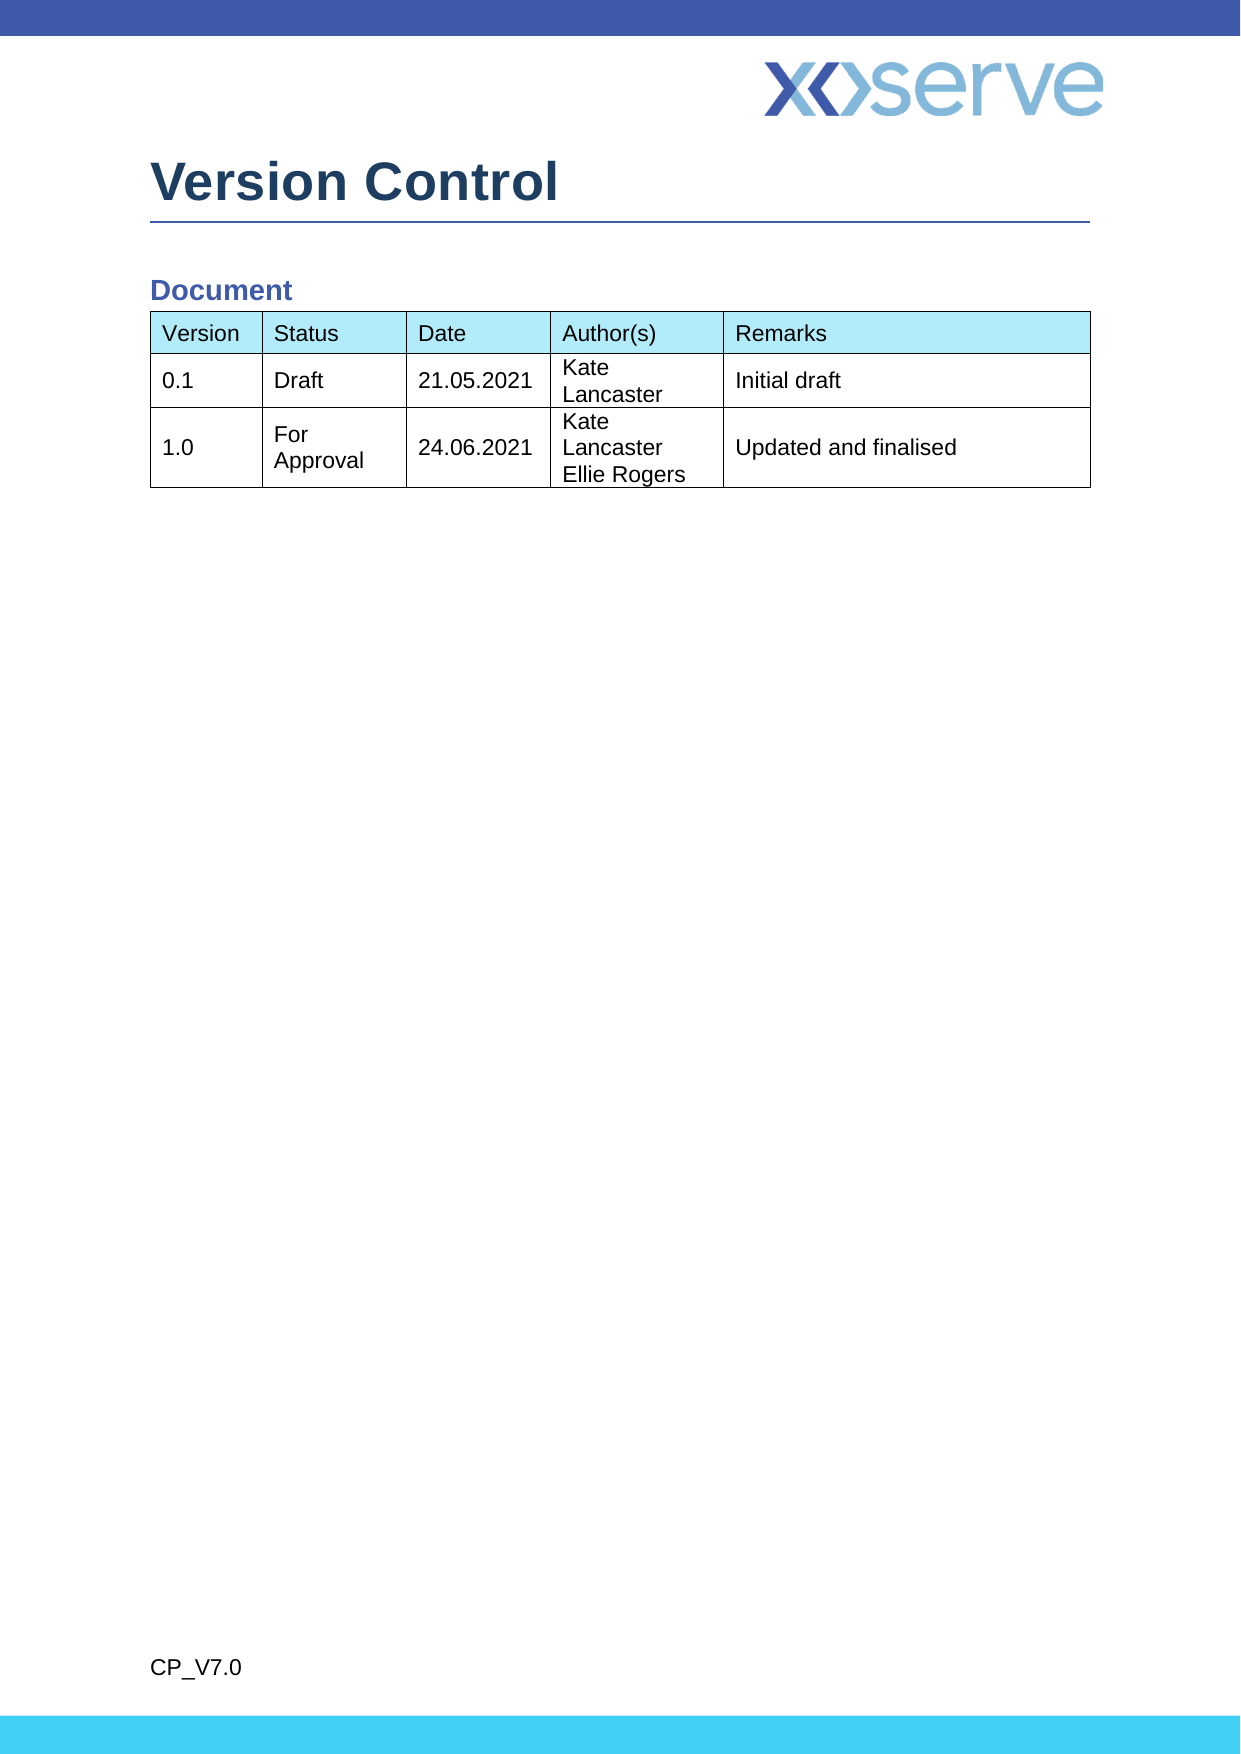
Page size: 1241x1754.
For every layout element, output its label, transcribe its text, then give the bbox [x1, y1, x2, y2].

table_header Version [151, 312, 262, 353]
title Version Control [150, 150, 1090, 221]
table_cell Draft [263, 354, 406, 407]
table_cell Updated and finalised [724, 408, 1090, 487]
table_header Date [407, 312, 550, 353]
picture [764, 62, 1104, 116]
table_cell Kate Lancaster Ellie Rogers [551, 408, 723, 487]
table_header Author(s) [551, 312, 723, 353]
table_cell For Approval [263, 408, 406, 487]
table_cell 24.06.2021 [407, 408, 550, 487]
table_cell 0.1 [151, 354, 262, 407]
table_header Status [263, 312, 406, 353]
table_cell 1.0 [151, 408, 262, 487]
table_cell Initial draft [724, 354, 1090, 407]
subtitle Document [150, 273, 1090, 306]
table_cell 21.05.2021 [407, 354, 550, 407]
table_header Remarks [724, 312, 1090, 353]
table_cell Kate Lancaster [551, 354, 723, 407]
